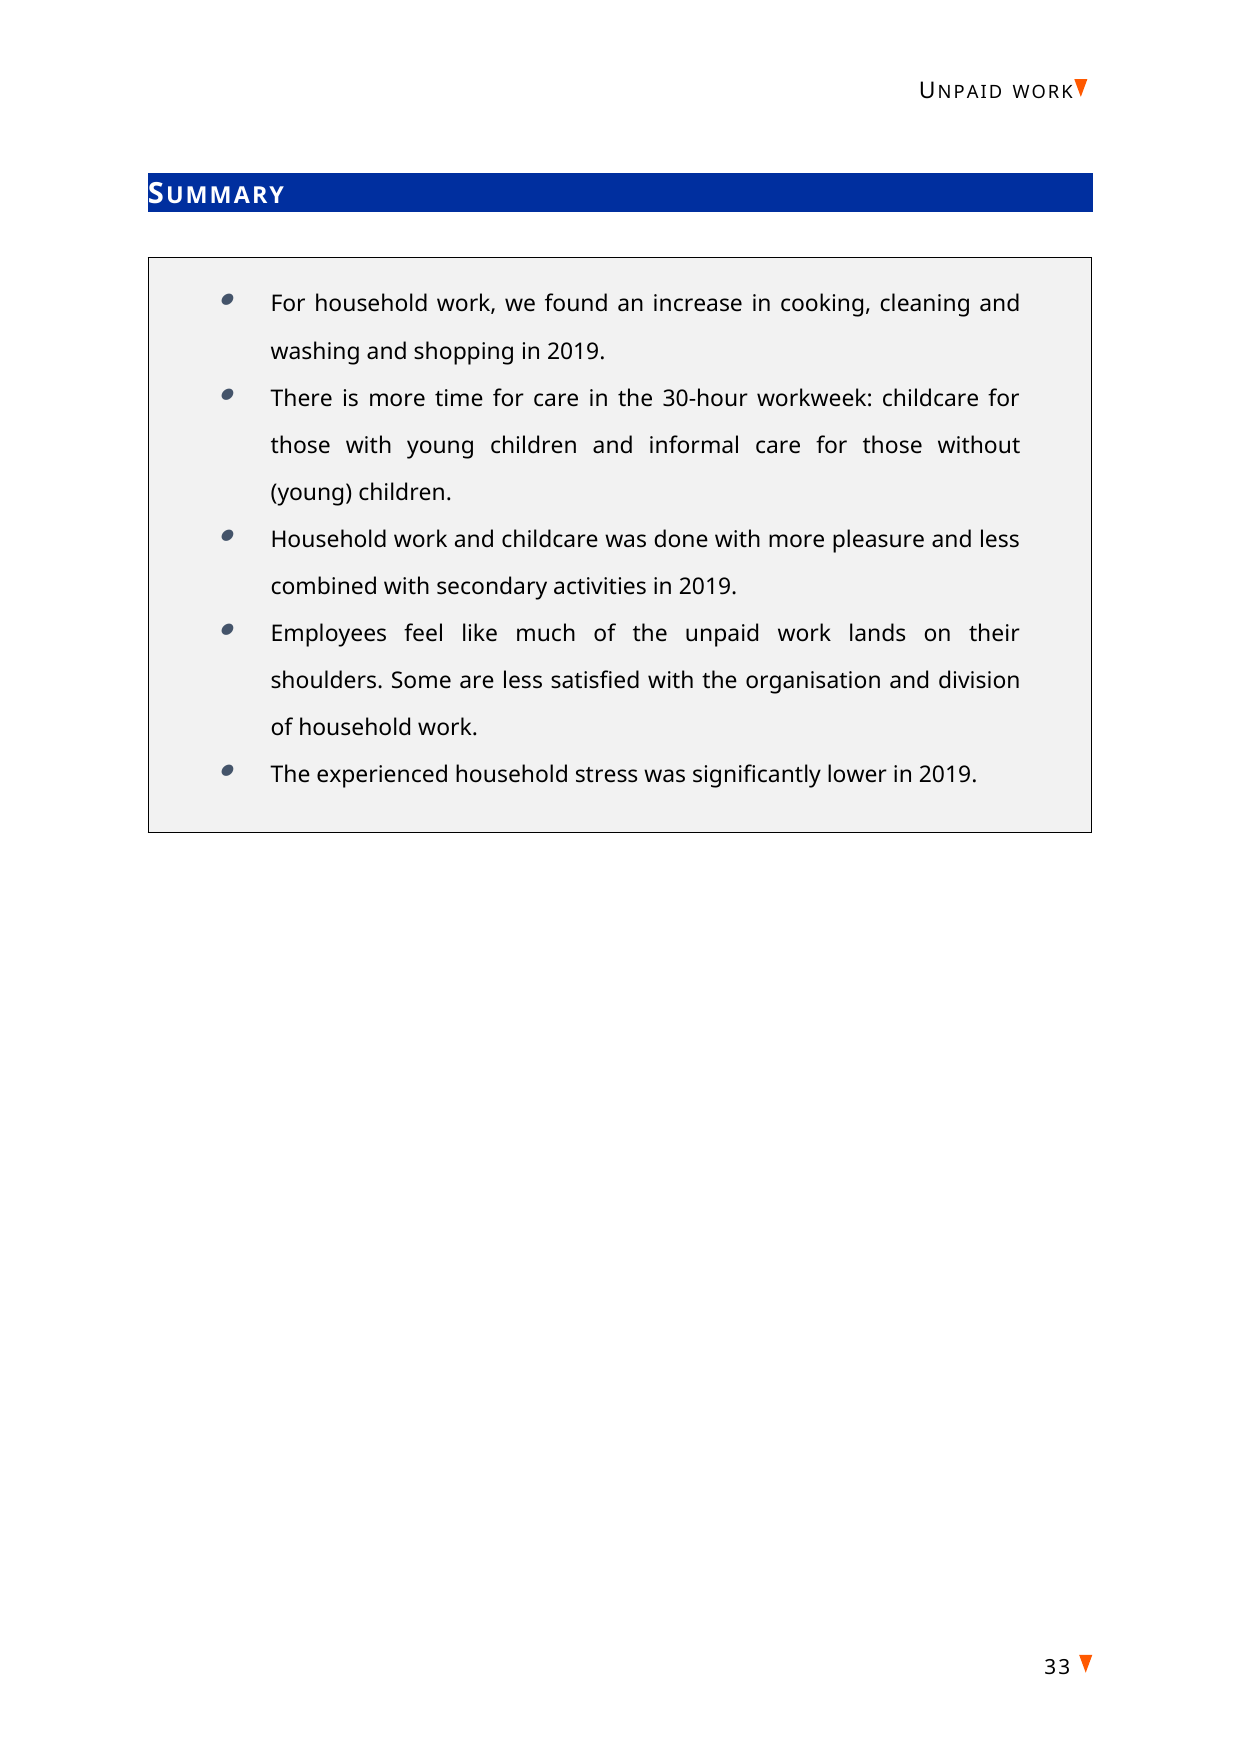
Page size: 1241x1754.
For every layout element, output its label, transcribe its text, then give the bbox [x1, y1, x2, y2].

subtitle Summary [148, 173, 1093, 212]
table_header For household work, we found an increase in cooking, cleaning and washing and shopping in 2019. There is more time for care in the 30-hour workweek: childcare for those with young children and informal care for those without (young) children. Household work and childcare was done with more pleasure and less combined with secondary activities in 2019. Employees feel like much of the unpaid work lands on their shoulders. Some are less satisfied with the organisation and division of household work. The experienced household stress was significantly lower in 2019. [149, 258, 1091, 832]
